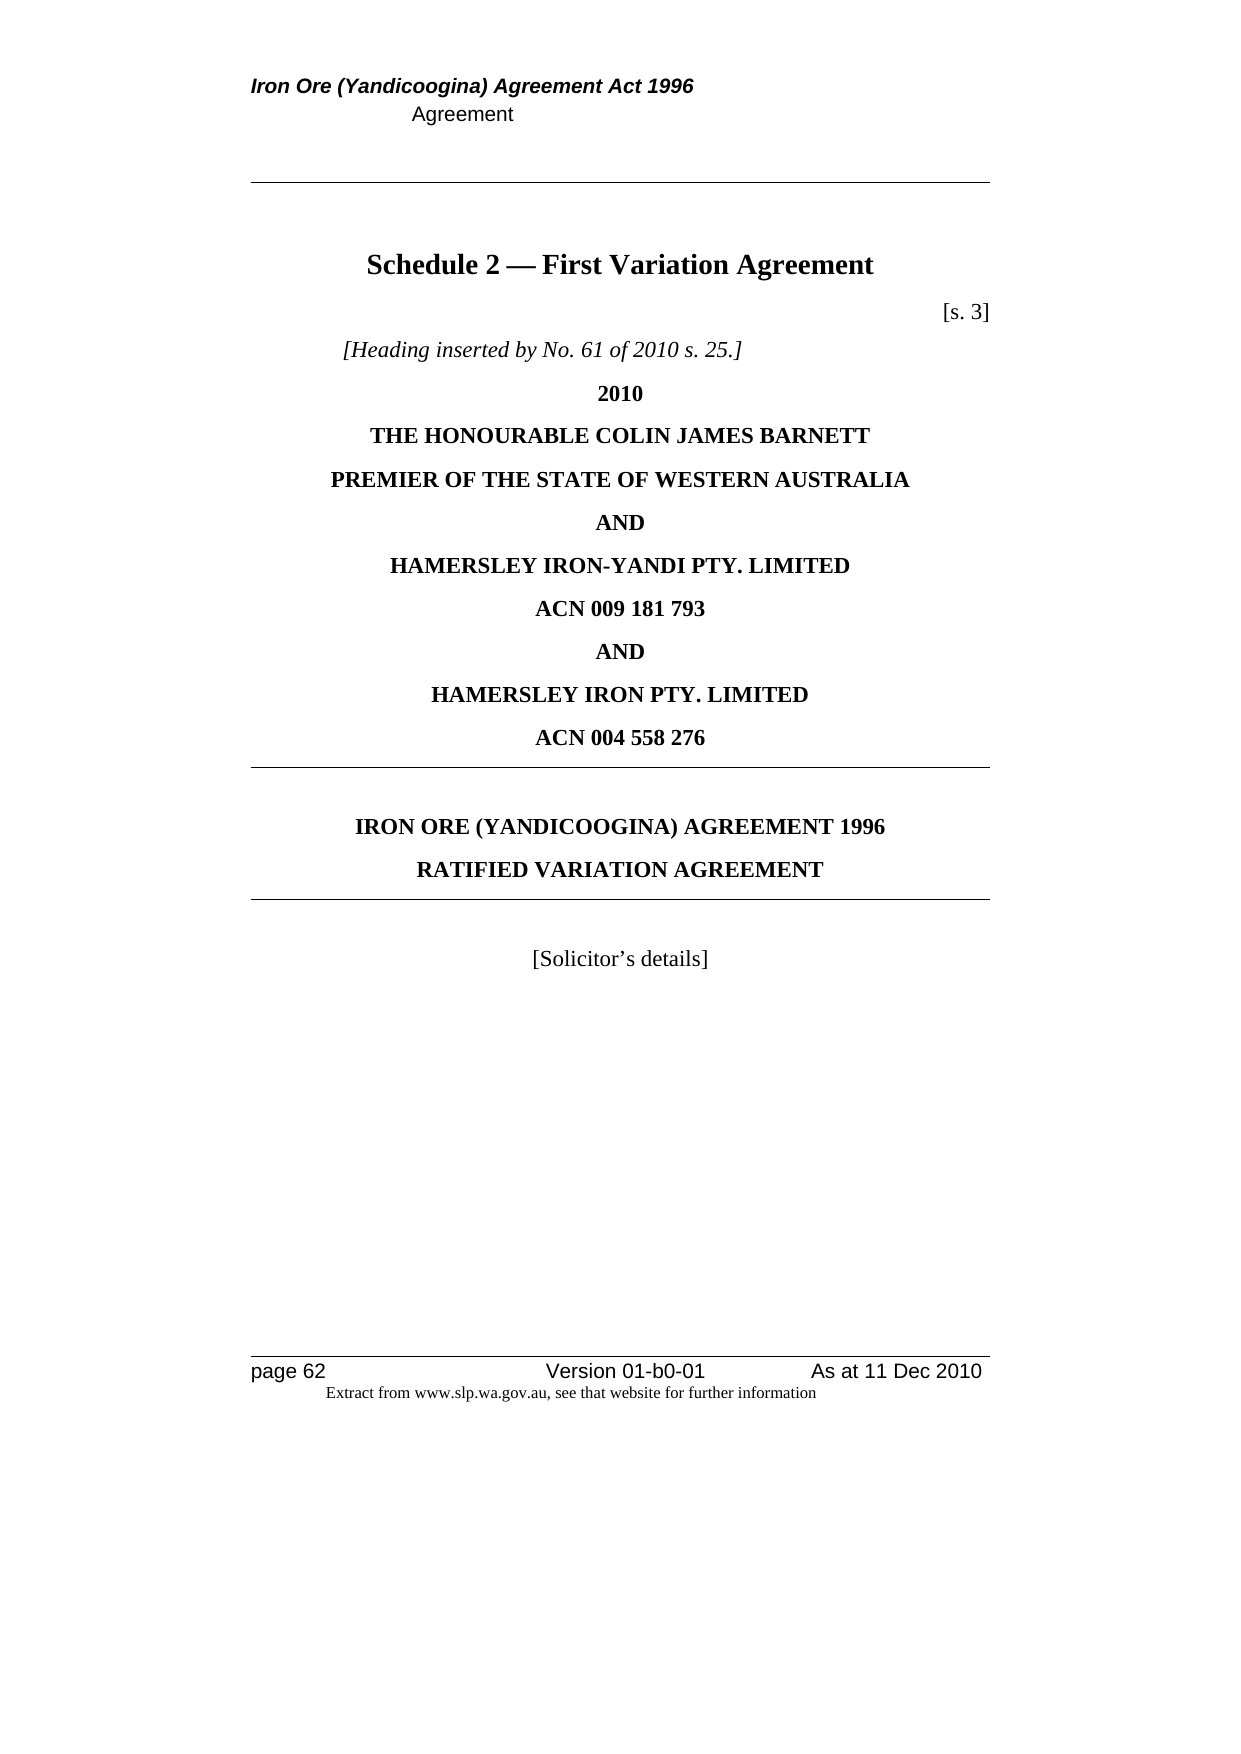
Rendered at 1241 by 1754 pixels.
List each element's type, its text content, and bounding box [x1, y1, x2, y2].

text PREMIER OF THE STATE OF WESTERN AUSTRALIA [251, 466, 990, 492]
text [Solicitor’s details] [251, 945, 990, 971]
text RATIFIED VARIATION AGREEMENT [251, 856, 990, 882]
subtitle Schedule 2 — First Variation Agreement [251, 247, 990, 281]
text THE HONOURABLE COLIN JAMES BARNETT [251, 423, 990, 449]
text HAMERSLEY IRON-YANDI PTY. LIMITED [251, 552, 990, 578]
text ACN 004 558 276 [251, 724, 990, 750]
text HAMERSLEY IRON PTY. LIMITED [251, 681, 990, 707]
text AND [251, 638, 990, 664]
text 2010 [251, 379, 990, 406]
text [s. 3] [251, 298, 990, 324]
subtitle [Heading inserted by No. 61 of 2010 s. 25.] [251, 337, 990, 363]
text ACN 009 181 793 [251, 595, 990, 621]
text AND [251, 509, 990, 535]
text IRON ORE (YANDICOOGINA) AGREEMENT 1996 [251, 813, 990, 839]
